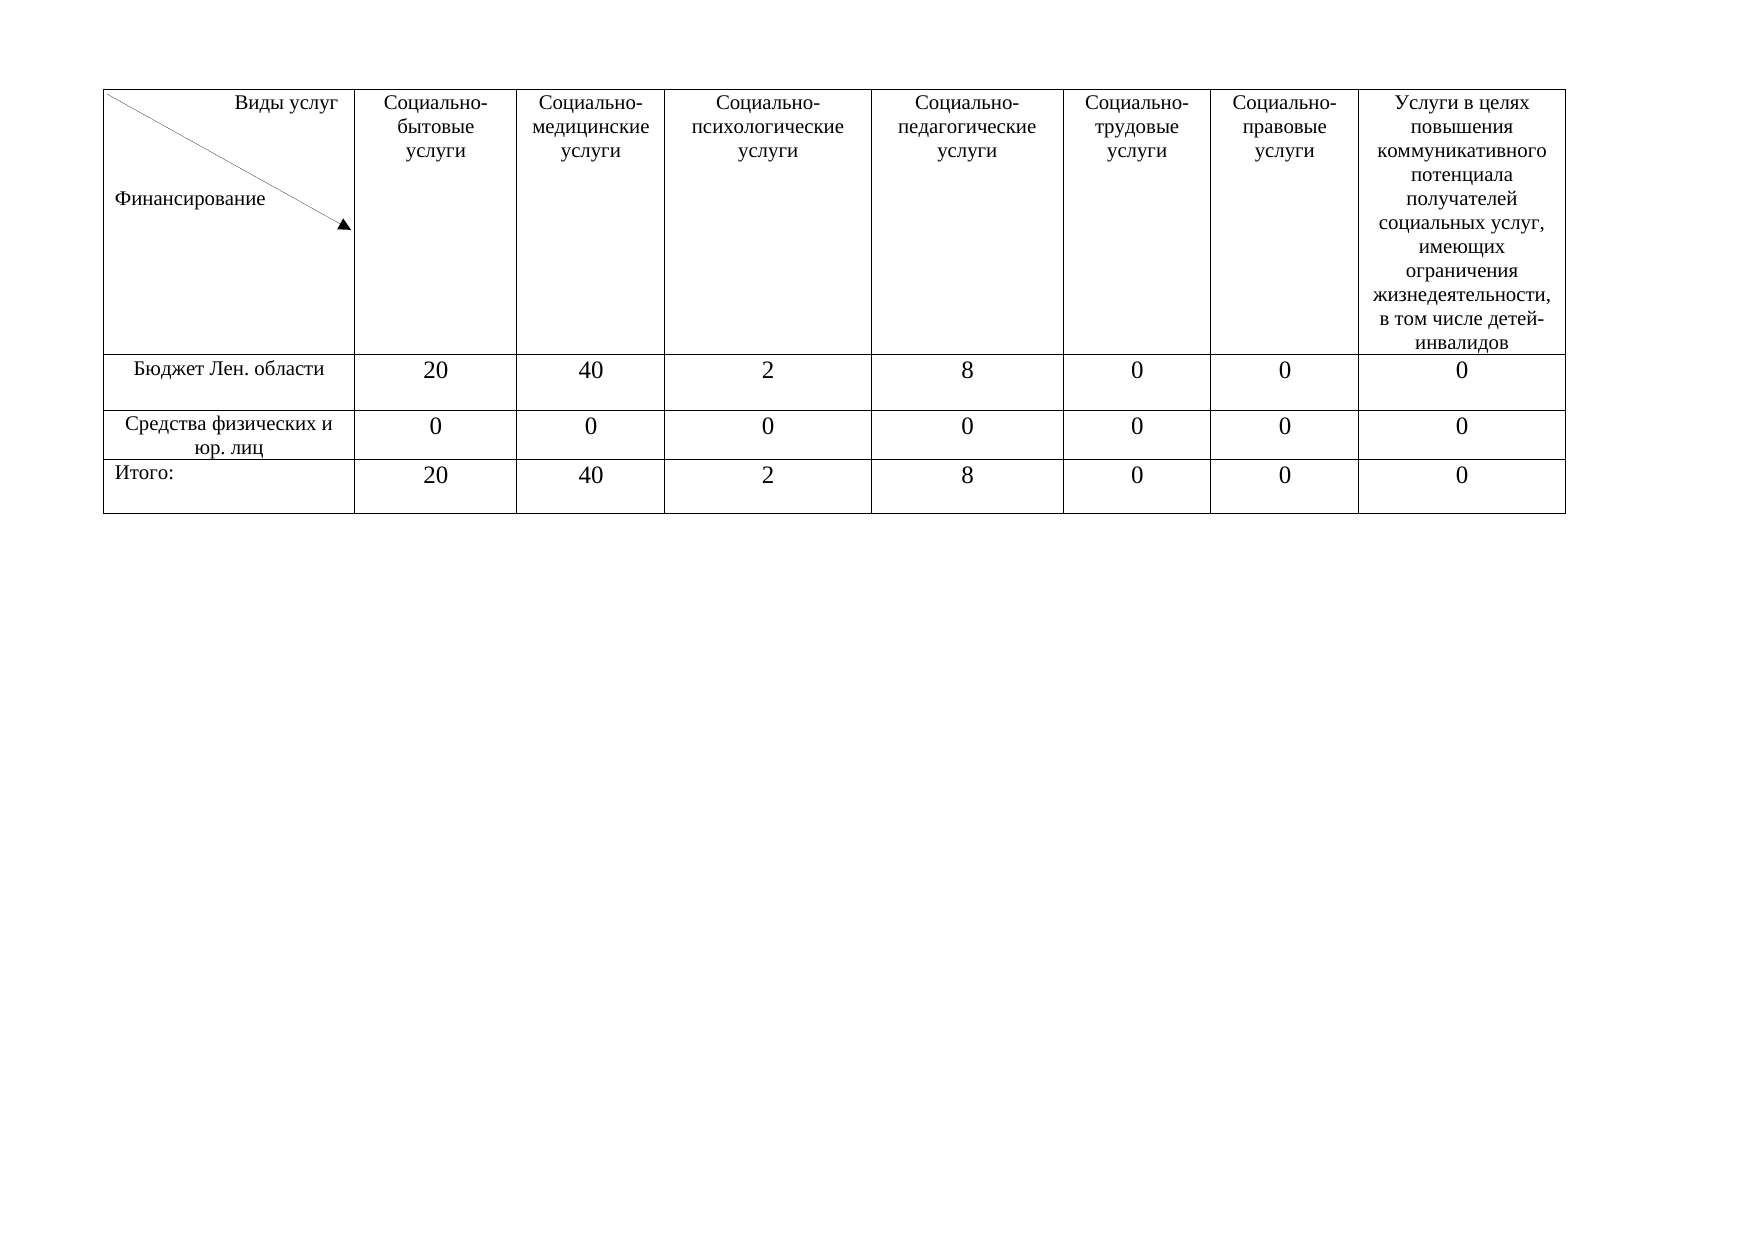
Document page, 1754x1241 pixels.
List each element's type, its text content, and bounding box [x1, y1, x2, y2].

table_cell 40 [517, 460, 664, 513]
table_header Социально-трудовые услуги [1064, 90, 1210, 354]
table_cell 20 [355, 355, 516, 410]
table_cell 8 [872, 460, 1063, 513]
table_cell 0 [517, 411, 664, 459]
table_cell 8 [872, 355, 1063, 410]
table_cell 0 [1211, 411, 1358, 459]
table_cell 0 [1064, 411, 1210, 459]
table_cell 0 [355, 411, 516, 459]
table_cell 0 [1359, 411, 1565, 459]
table_header Социально-правовые услуги [1211, 90, 1358, 354]
table_header Социально-медицинские услуги [517, 90, 664, 354]
table_cell Бюджет Лен. области [104, 355, 354, 410]
table_cell 2 [665, 460, 871, 513]
table_cell 0 [665, 411, 871, 459]
table_cell 0 [1211, 460, 1358, 513]
table_cell 0 [1064, 355, 1210, 410]
table_header Виды услуг Финансирование [104, 90, 354, 354]
table_cell 20 [355, 460, 516, 513]
table_header Социально-педагогические услуги [872, 90, 1063, 354]
table_header Социально-психологические услуги [665, 90, 871, 354]
table_cell 0 [1211, 355, 1358, 410]
table_cell 0 [872, 411, 1063, 459]
table_cell 0 [1359, 355, 1565, 410]
table_cell 40 [517, 355, 664, 410]
table_cell 0 [1064, 460, 1210, 513]
table_cell Средства физических и юр. лиц [104, 411, 354, 459]
table_header Услуги в целях повышения коммуникативного потенциала получателей социальных услуг, имеющих ограничения жизнедеятельности, в том числе детей-инвалидов [1359, 90, 1565, 354]
table_cell 2 [665, 355, 871, 410]
table_header Социально-бытовые услуги [355, 90, 516, 354]
table_cell 0 [1359, 460, 1565, 513]
table_cell Итого: [104, 460, 354, 513]
